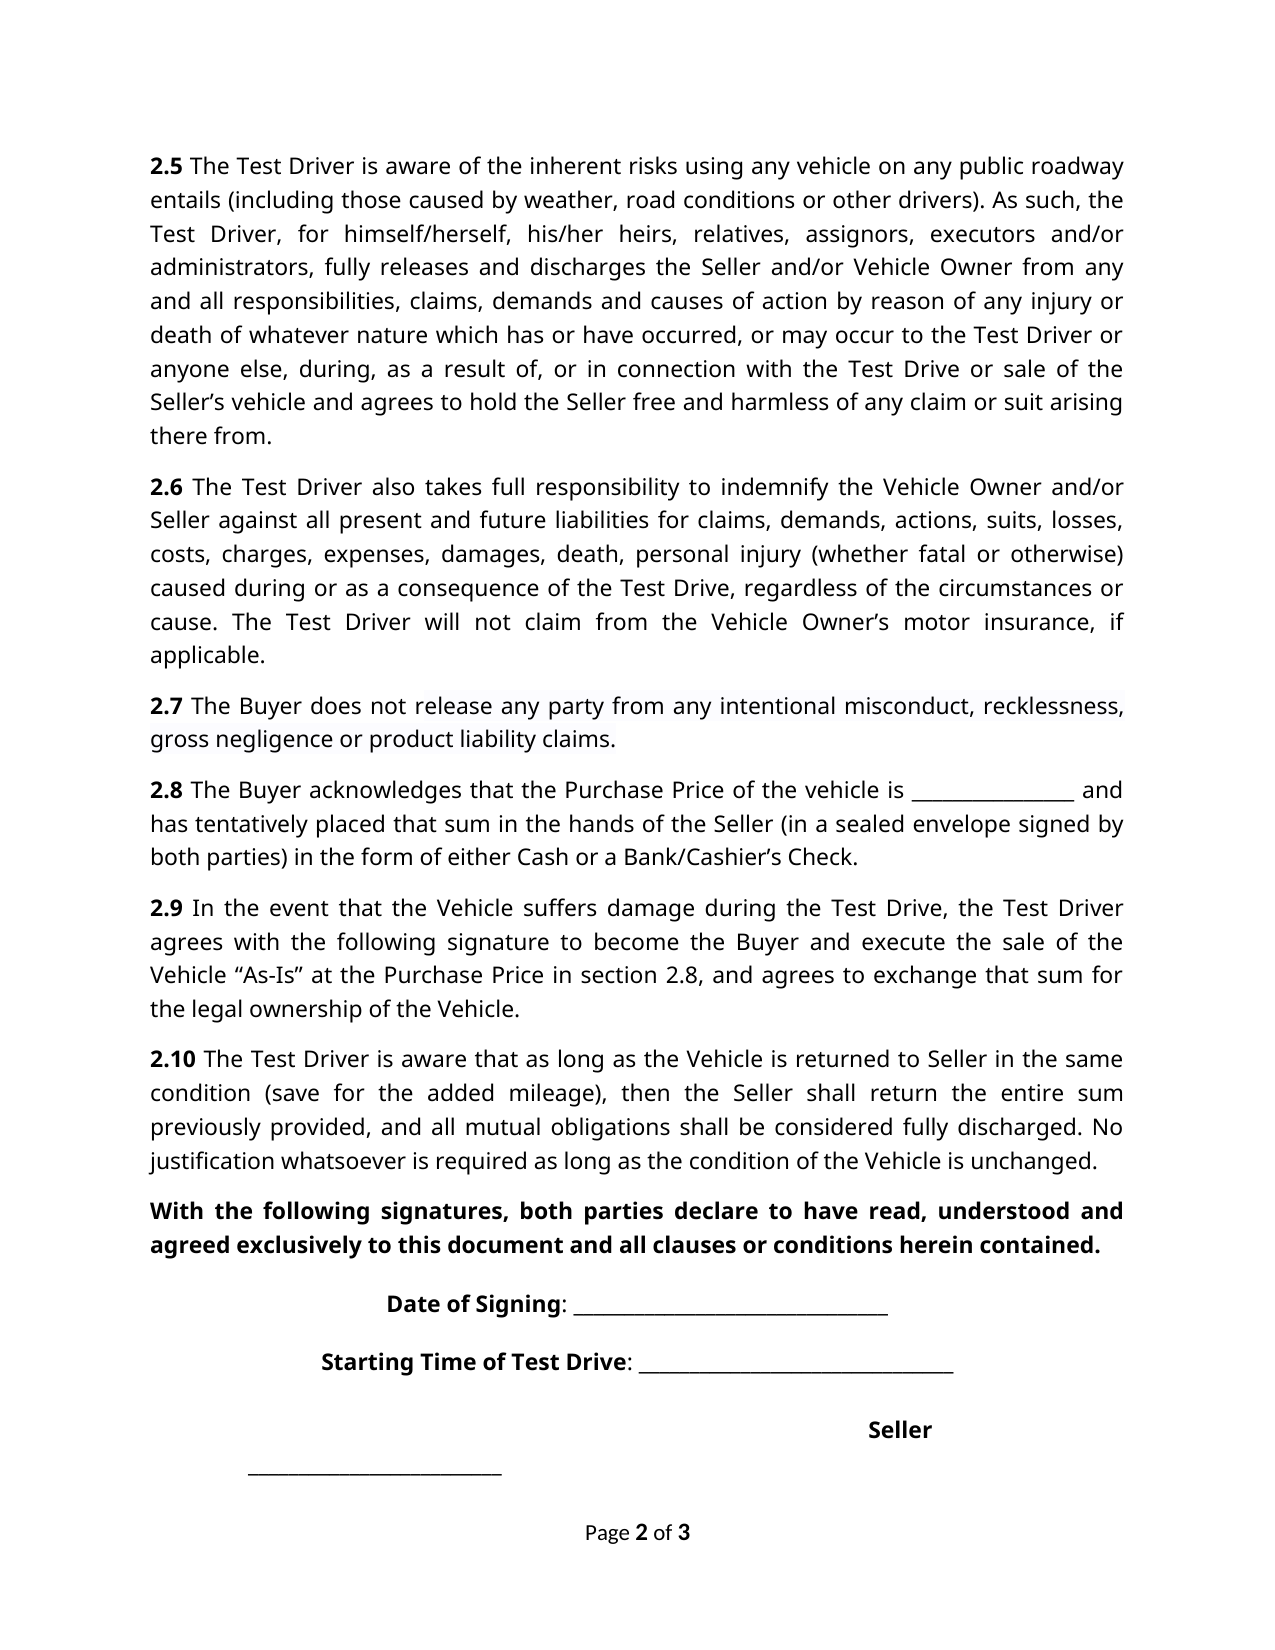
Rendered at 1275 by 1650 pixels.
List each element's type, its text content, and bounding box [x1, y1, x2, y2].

text 2.6 The Test Driver also takes full responsibility to indemnify the Vehicle Owner and/or Seller against all present and future liabilities for claims, demands, actions, suits, losses, costs, charges, expenses, damages, death, personal injury (whether fatal or otherwise) caused during or as a consequence of the Test Drive, regardless of the circumstances or cause. The Test Driver will not claim from the Vehicle Owner’s motor insurance, if applicable. [150, 470, 1125, 670]
text 2.8 The Buyer acknowledges that the Purchase Price of the vehicle is ________________ and has tentatively placed that sum in the hands of the Seller (in a sealed envelope signed by both parties) in the form of either Cash or a Bank/Cashier’s Check. [150, 774, 1125, 872]
text Starting Time of Test Drive: _______________________________ [150, 1346, 1125, 1377]
text 2.5 The Test Driver is aware of the inherent risks using any vehicle on any public roadway entails (including those caused by weather, road conditions or other drivers). As such, the Test Driver, for himself/herself, his/her heirs, relatives, assignors, executors and/or administrators, fully releases and discharges the Seller and/or Vehicle Owner from any and all responsibilities, claims, demands and causes of action by reason of any injury or death of whatever nature which has or have occurred, or may occur to the Test Driver or anyone else, during, as a result of, or in connection with the Test Drive or sale of the Seller’s vehicle and agrees to hold the Seller free and harmless of any claim or suit arising there from. [150, 150, 1125, 451]
text With the following signatures, both parties declare to have read, understood and agreed exclusively to this document and all clauses or conditions herein contained. [150, 1195, 1125, 1260]
text 2.9 In the event that the Vehicle suffers damage during the Test Drive, the Test Driver agrees with the following signature to become the Buyer and execute the sale of the Vehicle “As-Is” at the Purchase Price in section 2.8, and agrees to exchange that sum for the legal ownership of the Vehicle. [150, 892, 1125, 1024]
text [150, 1447, 600, 1479]
text Date of Signing: _______________________________ [150, 1287, 1125, 1319]
text 2.10 The Test Driver is aware that as long as the Vehicle is returned to Seller in the same condition (save for the added mileage), then the Seller shall return the entire sum previously provided, and all mutual obligations shall be considered fully discharged. No justification whatsoever is required as long as the condition of the Vehicle is unchanged. [150, 1043, 1125, 1176]
text 2.7 The Buyer does not release any party from any intentional misconduct, recklessness, gross negligence or product liability claims. [150, 689, 1125, 754]
text Seller [675, 1414, 1125, 1445]
